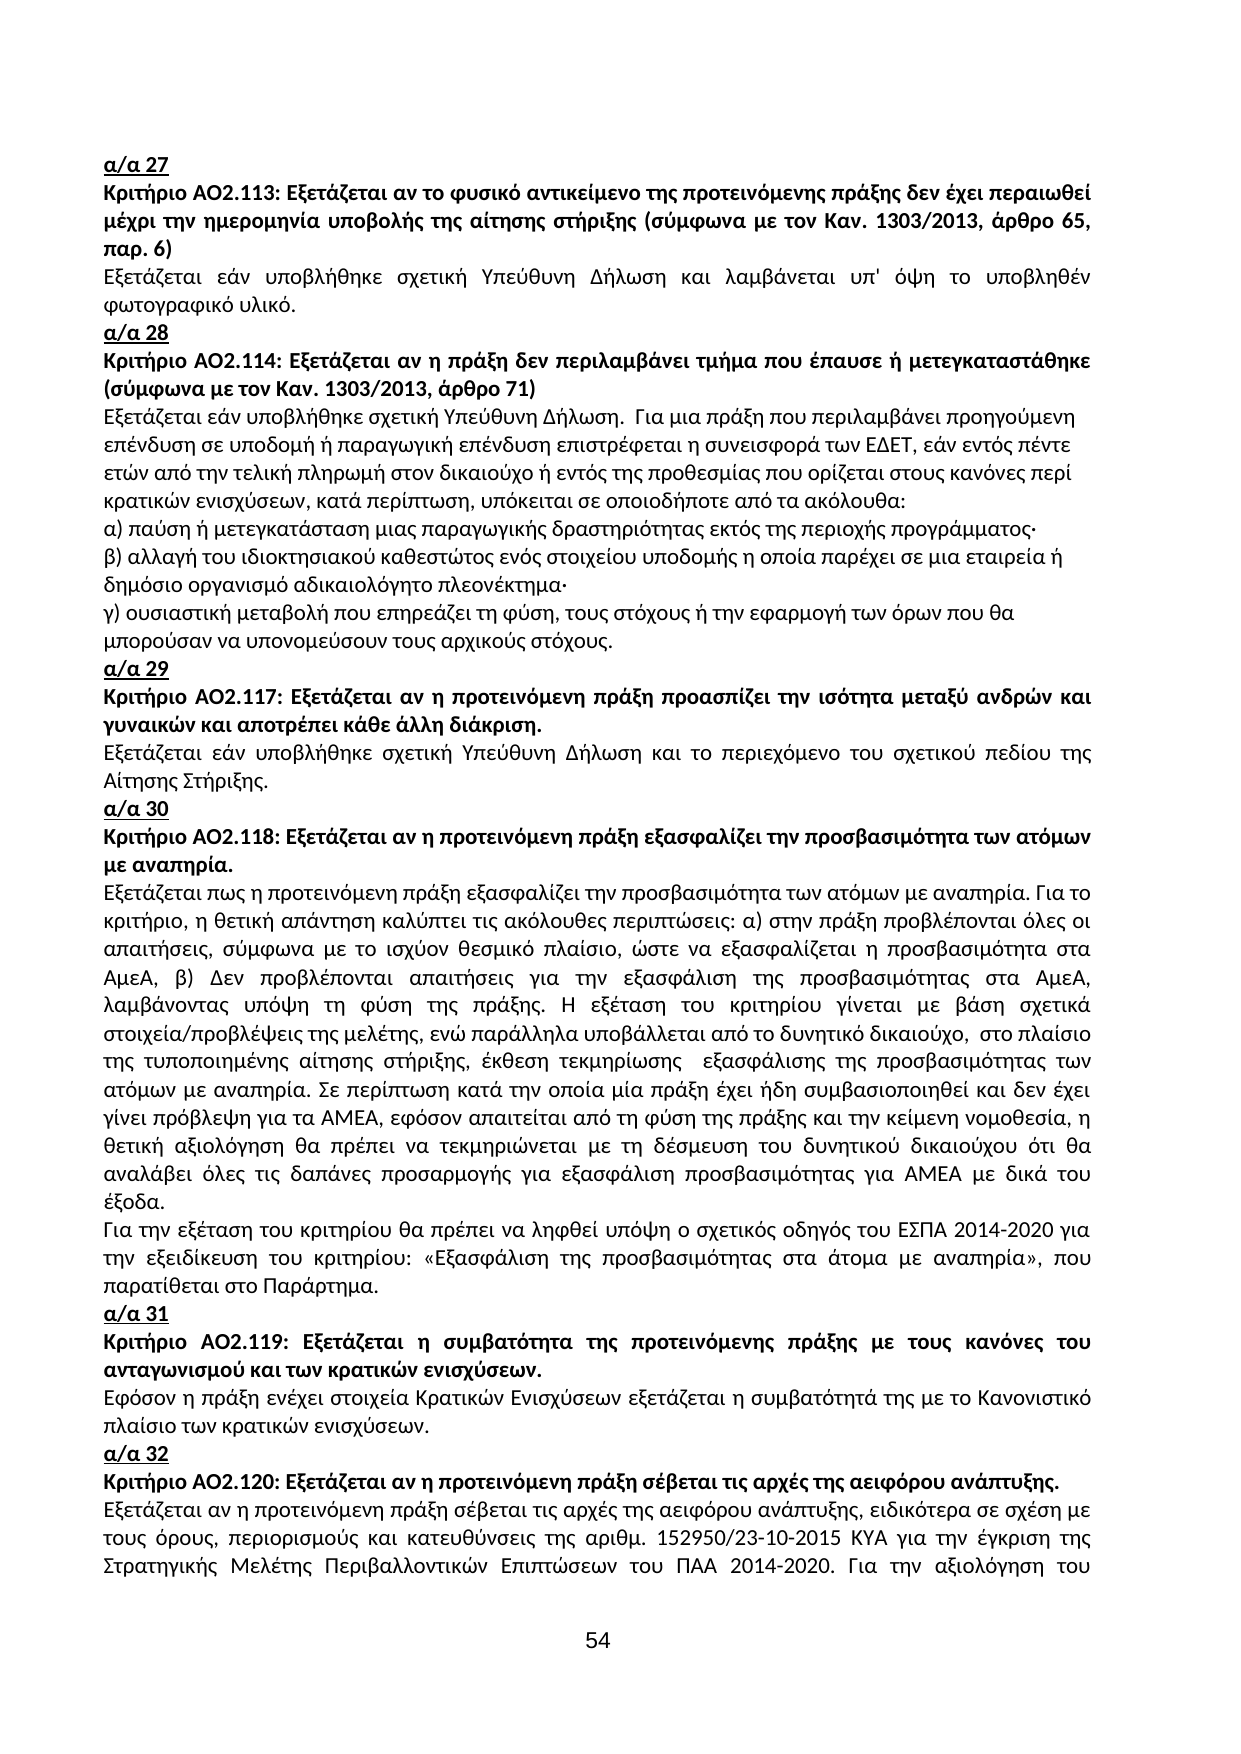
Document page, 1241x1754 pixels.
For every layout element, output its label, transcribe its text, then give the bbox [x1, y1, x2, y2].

text Κριτήριο ΑΟ2.119: Εξετάζεται η συμβατότητα της προτεινόμενης πράξης με τους κανόνες του ανταγωνισμού και των κρατικών ενισχύσεων. [103, 1327, 1092, 1383]
text Κριτήριο ΑΟ2.117: Εξετάζεται αν η προτεινόμενη πράξη προασπίζει την ισότητα μεταξύ ανδρών και γυναικών και αποτρέπει κάθε άλλη διάκριση. [103, 682, 1092, 738]
text Εφόσον η πράξη ενέχει στοιχεία Κρατικών Ενισχύσεων εξετάζεται η συμβατότητά της με το Κανονιστικό πλαίσιο των κρατικών ενισχύσεων. [103, 1383, 1092, 1439]
text α/α 27 [103, 150, 1092, 178]
text α/α 31 [103, 1299, 1092, 1327]
text Κριτήριο ΑΟ2.118: Εξετάζεται αν η προτεινόμενη πράξη εξασφαλίζει την προσβασιμότητα των ατόμων με αναπηρία. [103, 822, 1092, 878]
text Εξετάζεται εάν υποβλήθηκε σχετική Υπεύθυνη Δήλωση και λαμβάνεται υπ' όψη το υποβληθέν φωτογραφικό υλικό. [103, 262, 1092, 318]
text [103, 1495, 1092, 1579]
text Εξετάζεται εάν υποβλήθηκε σχετική Υπεύθυνη Δήλωση. Για μια πράξη που περιλαμβάνει προηγούμενη επένδυση σε υποδομή ή παραγωγική επένδυση επιστρέφεται η συνεισφορά των ΕΔΕΤ, εάν εντός πέντε ετών από την τελική πληρωμή στον δικαιούχο ή εντός της προθεσμίας που ορίζεται στους κανόνες περί κρατικών ενισχύσεων, κατά περίπτωση, υπόκειται σε οποιοδήποτε από τα ακόλουθα: α) παύση ή μετεγκατάσταση μιας παραγωγικής δραστηριότητας εκτός της περιοχής προγράμματος· β) αλλαγή του ιδιοκτησιακού καθεστώτος ενός στοιχείου υποδομής η οποία παρέχει σε μια εταιρεία ή δημόσιο οργανισμό αδικαιολόγητο πλεονέκτημα· γ) ουσιαστική μεταβολή που επηρεάζει τη φύση, τους στόχους ή την εφαρμογή των όρων που θα μπορούσαν να υπονομεύσουν τους αρχικούς στόχους. [103, 402, 1092, 654]
text α/α 30 [103, 794, 1092, 822]
text α/α 32 [103, 1439, 1092, 1467]
text Κριτήριο ΑΟ2.113: Εξετάζεται αν το φυσικό αντικείμενο της προτεινόμενης πράξης δεν έχει περαιωθεί μέχρι την ημερομηνία υποβολής της αίτησης στήριξης (σύμφωνα με τον Καν. 1303/2013, άρθρο 65, παρ. 6) [103, 178, 1092, 262]
text Εξετάζεται πως η προτεινόμενη πράξη εξασφαλίζει την προσβασιμότητα των ατόμων με αναπηρία. Για το κριτήριο, η θετική απάντηση καλύπτει τις ακόλουθες περιπτώσεις: α) στην πράξη προβλέπονται όλες οι απαιτήσεις, σύμφωνα με το ισχύον θεσμικό πλαίσιο, ώστε να εξασφαλίζεται η προσβασιμότητα στα ΑμεΑ, β) Δεν προβλέπονται απαιτήσεις για την εξασφάλιση της προσβασιμότητας στα ΑμεΑ, λαμβάνοντας υπόψη τη φύση της πράξης. Η εξέταση του κριτηρίου γίνεται με βάση σχετικά στοιχεία/προβλέψεις της μελέτης, ενώ παράλληλα υποβάλλεται από το δυνητικό δικαιούχο, στο πλαίσιο της τυποποιημένης αίτησης στήριξης, έκθεση τεκμηρίωσης εξασφάλισης της προσβασιμότητας των ατόμων με αναπηρία. Σε περίπτωση κατά την οποία μία πράξη έχει ήδη συμβασιοποιηθεί και δεν έχει γίνει πρόβλεψη για τα ΑΜΕΑ, εφόσον απαιτείται από τη φύση της πράξης και την κείμενη νομοθεσία, η θετική αξιολόγηση θα πρέπει να τεκμηριώνεται με τη δέσμευση του δυνητικού δικαιούχου ότι θα αναλάβει όλες τις δαπάνες προσαρμογής για εξασφάλιση προσβασιμότητας για ΑΜΕΑ με δικά του έξοδα. Για την εξέταση του κριτηρίου θα πρέπει να ληφθεί υπόψη ο σχετικός οδηγός του ΕΣΠΑ 2014-2020 για την εξειδίκευση του κριτηρίου: «Εξασφάλιση της προσβασιμότητας στα άτομα με αναπηρία», που παρατίθεται στο Παράρτημα. [103, 878, 1092, 1299]
text α/α 29 [103, 654, 1092, 682]
text Κριτήριο ΑΟ2.120: Εξετάζεται αν η προτεινόμενη πράξη σέβεται τις αρχές της αειφόρου ανάπτυξης. [103, 1467, 1092, 1495]
text Κριτήριο ΑΟ2.114: Εξετάζεται αν η πράξη δεν περιλαμβάνει τμήμα που έπαυσε ή μετεγκαταστάθηκε (σύμφωνα με τον Καν. 1303/2013, άρθρο 71) [103, 346, 1092, 402]
text α/α 28 [103, 318, 1092, 346]
text Εξετάζεται εάν υποβλήθηκε σχετική Υπεύθυνη Δήλωση και το περιεχόμενο του σχετικού πεδίου της Αίτησης Στήριξης. [103, 738, 1092, 794]
